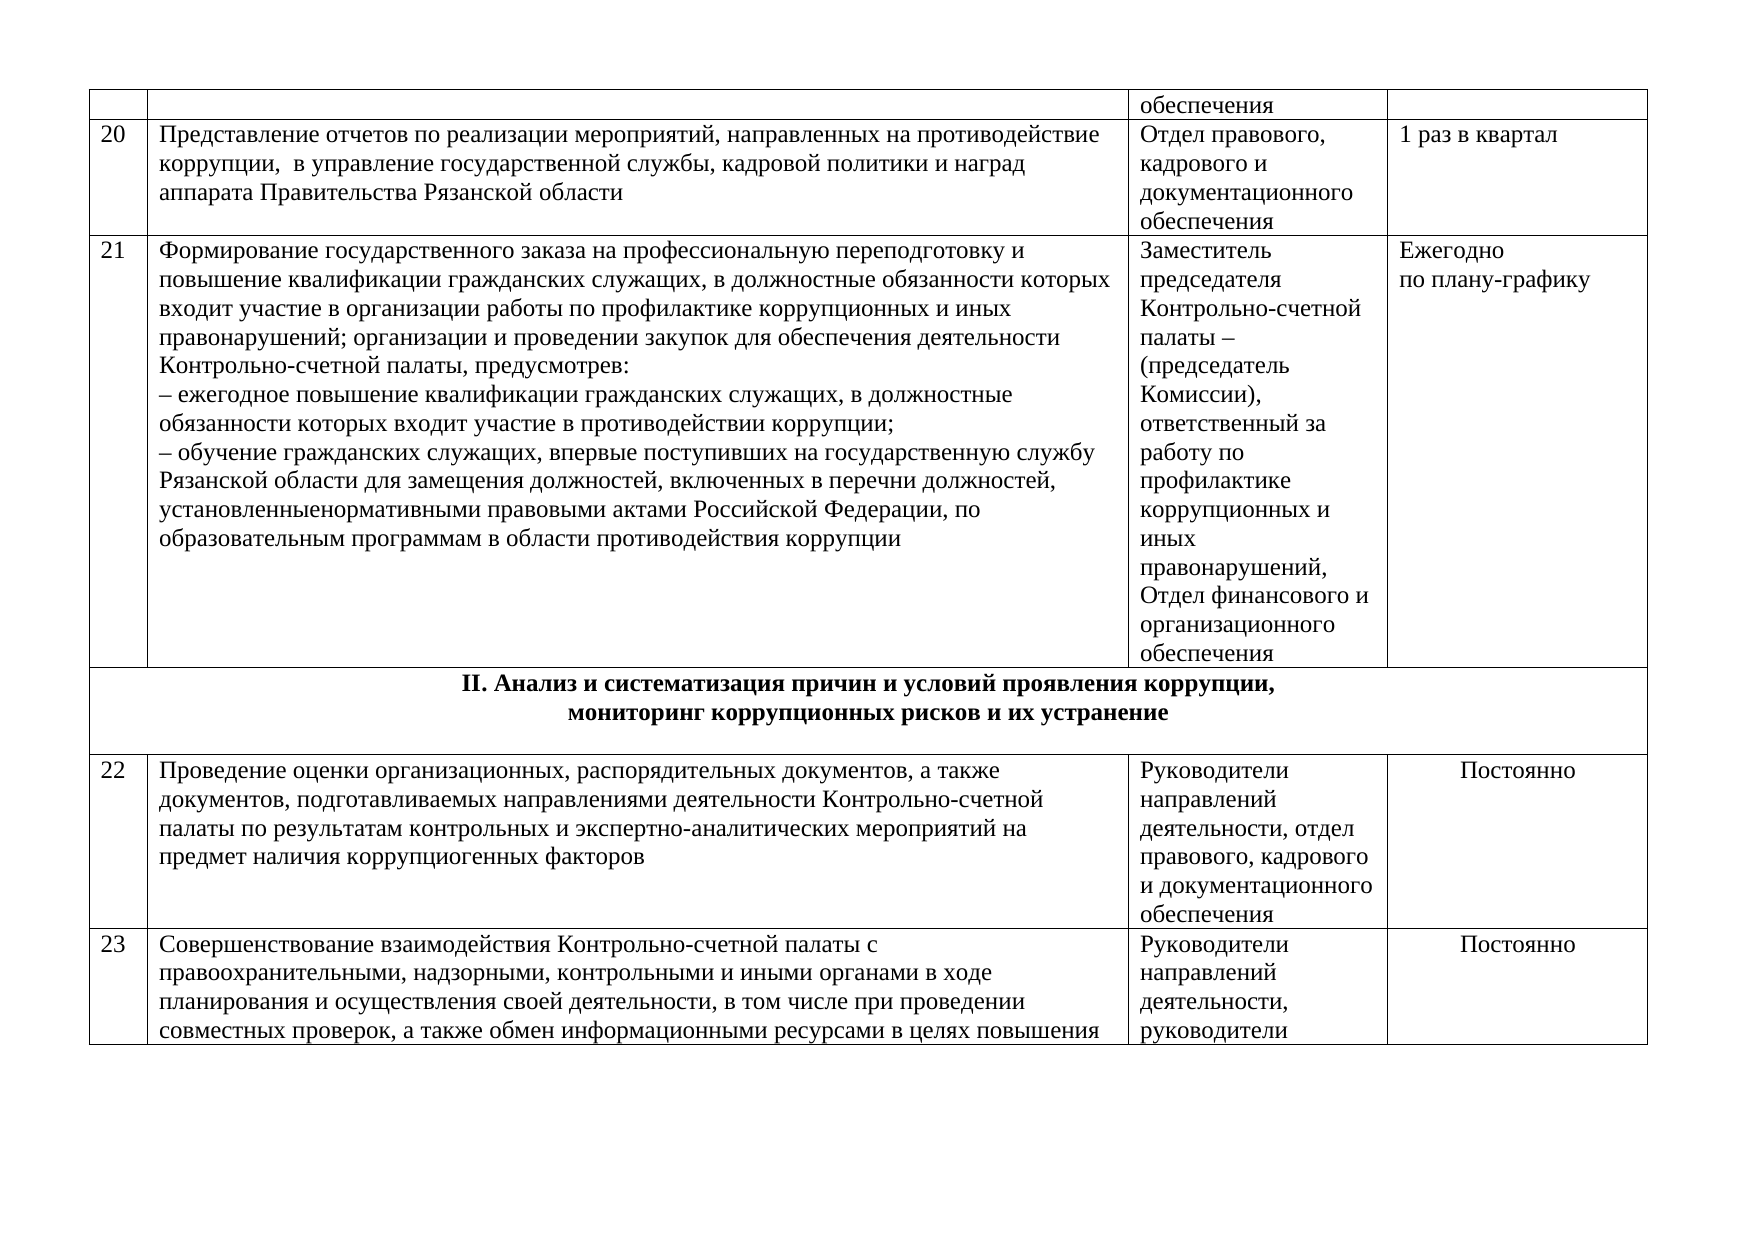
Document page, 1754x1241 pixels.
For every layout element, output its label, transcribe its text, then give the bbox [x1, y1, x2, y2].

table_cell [1388, 90, 1647, 118]
table_cell 23 [90, 929, 147, 1044]
table_cell 19 [90, 90, 147, 118]
table_cell 21 [90, 236, 147, 667]
table_cell II. Анализ и систематизация причин и условий проявления коррупции, мониторинг коррупционных рисков и их устранение [90, 668, 1647, 754]
table_cell Представление отчетов по реализации мероприятий, направленных на противодействие коррупции, в управление государственной службы, кадровой политики и наград аппарата Правительства Рязанской области [148, 120, 1128, 234]
table_cell Отдел правового, кадрового и документационного обеспечения [1129, 120, 1387, 234]
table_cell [1129, 929, 1387, 1044]
table_cell Формирование государственного заказа на профессиональную переподготовку и повышение квалификации гражданских служащих, в должностные обязанности которых входит участие в организации работы по профилактике коррупционных и иных правонарушений; организации и проведении закупок для обеспечения деятельности Контрольно-счетной палаты, предусмотрев: – ежегодное повышение квалификации гражданских служащих, в должностные обязанности которых входит участие в противодействии коррупции; – обучение гражданских служащих, впервые поступивших на государственную службу Рязанской области для замещения должностей, включенных в перечни должностей, установленныенормативными правовыми актами Российской Федерации, по образовательным программам в области противодействия коррупции [148, 236, 1128, 667]
table_cell Заместитель председателя Контрольно-счетной палаты – (председатель Комиссии), ответственный за работу по профилактике коррупционных и иных правонарушений, Отдел финансового и организационного обеспечения [1129, 236, 1387, 667]
table_cell 22 [90, 755, 147, 928]
table_cell Постоянно [1388, 929, 1647, 1044]
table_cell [1129, 90, 1387, 118]
table_cell Проведение оценки организационных, распорядительных документов, а также документов, подготавливаемых направлениями деятельности Контрольно-счетной палаты по результатам контрольных и экспертно-аналитических мероприятий на предмет наличия коррупциогенных факторов [148, 755, 1128, 928]
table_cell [148, 90, 1128, 118]
table_cell 1 раз в квартал [1388, 120, 1647, 234]
table_cell Руководители направлений деятельности, отдел правового, кадрового и документационного обеспечения [1129, 755, 1387, 928]
table_cell Ежегодно по плану-графику [1388, 236, 1647, 667]
table_cell 20 [90, 120, 147, 234]
table_cell Постоянно [1388, 755, 1647, 928]
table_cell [148, 929, 1128, 1044]
